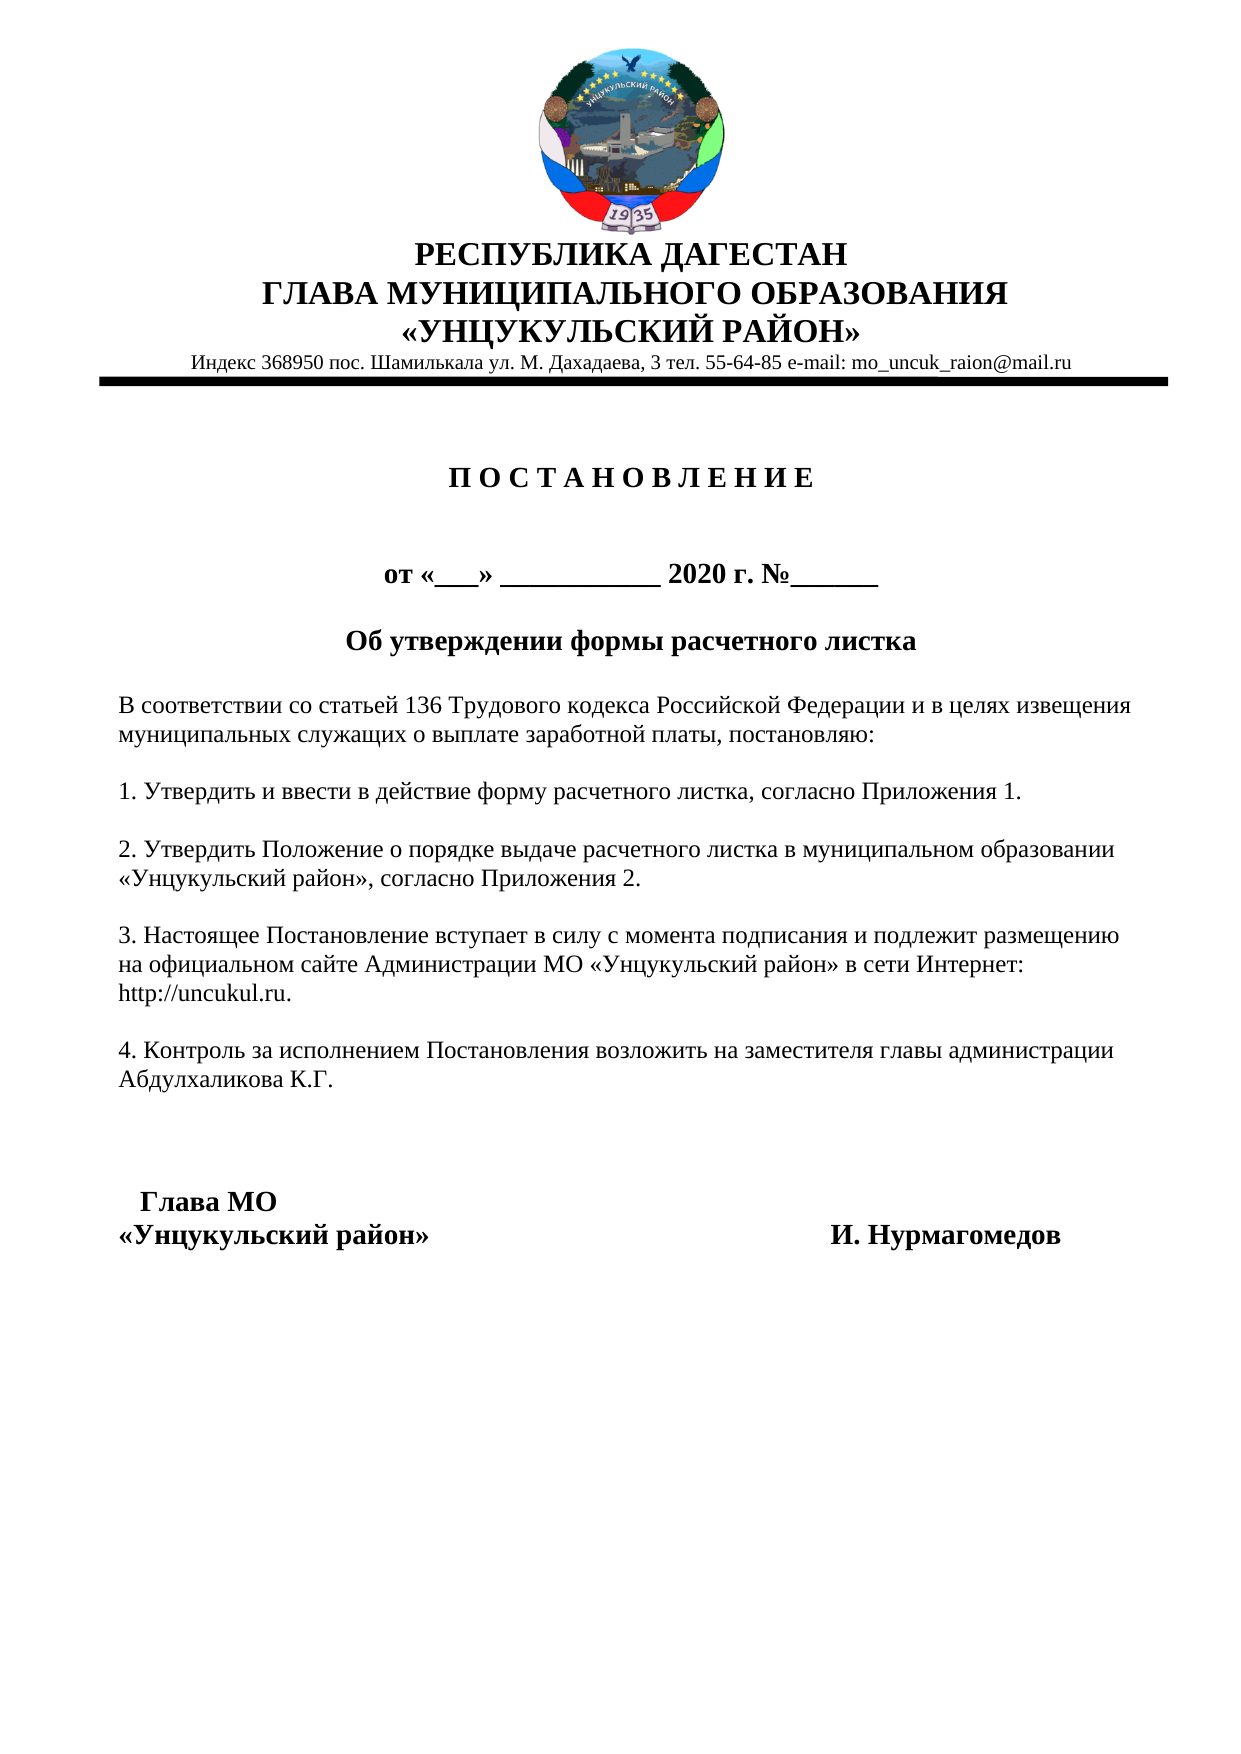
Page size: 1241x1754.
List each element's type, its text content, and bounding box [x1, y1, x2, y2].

subtitle ГЛАВА МУНИЦИПАЛЬНОГО ОБРАЗОВАНИЯ «УНЦУКУЛЬСКИЙ РАЙОН» [118, 273, 1144, 350]
text П О С Т А Н О В Л Е Н И Е [118, 460, 1144, 494]
text Об утверждении формы расчетного листка [118, 623, 1144, 657]
text В соответствии со статьей 136 Трудового кодекса Российской Федерации и в целях извещения муниципальных служащих о выплате заработной платы, постановляю: [118, 690, 1144, 748]
subtitle РЕСПУБЛИКА ДАГЕСТАН [118, 235, 1144, 273]
text 2. Утвердить Положение о порядке выдаче расчетного листка в муниципальном образовании «Унцукульский район», согласно Приложения 2. [118, 805, 1144, 891]
text 4. Контроль за исполнением Постановления возложить на заместителя главы администрации Абдулхаликова К.Г. [118, 1035, 1144, 1093]
text 3. Настоящее Постановление вступает в силу с момента подписания и подлежит размещению на официальном сайте Администрации МО «Унцукульский район» в сети Интернет: http://uncukul.ru. [118, 891, 1144, 1006]
text 1. Утвердить и ввести в действие форму расчетного листка, согласно Приложения 1. [118, 776, 1144, 805]
text Глава МО [118, 1184, 1144, 1217]
text «Унцукульский район» И. Нурмагомедов [118, 1217, 1144, 1251]
subtitle от «___» ___________ 2020 г. №______ [118, 556, 1144, 589]
subtitle Индекс 368950 пос. Шамилькала ул. М. Дахадаева, 3 тел. 55-64-85 e-mail: mo_uncuk_raion@mail.ru [118, 350, 1144, 374]
picture [503, 44, 759, 235]
